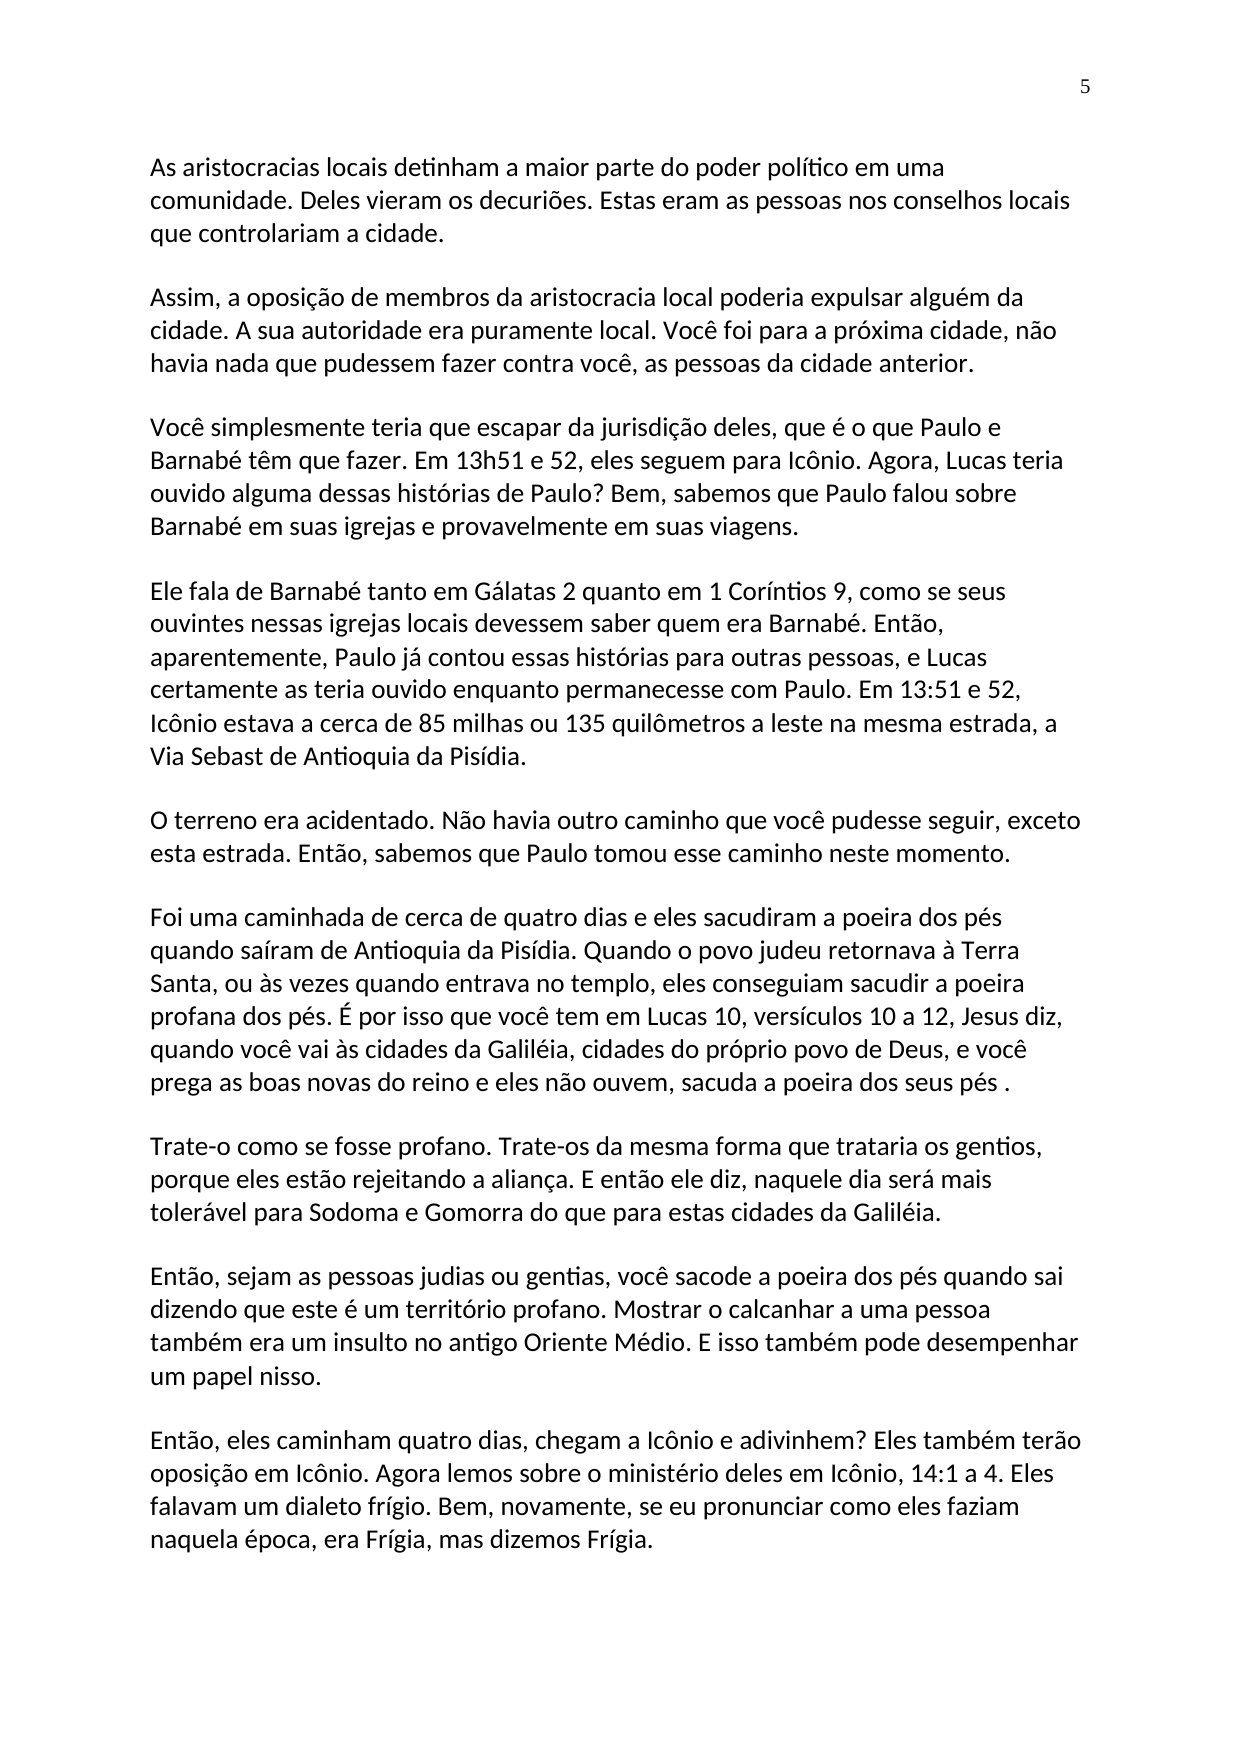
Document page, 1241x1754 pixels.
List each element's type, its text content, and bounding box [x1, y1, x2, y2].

text O terreno era acidentado. Não havia outro caminho que você pudesse seguir, exceto esta estrada. Então, sabemos que Paulo tomou esse caminho neste momento. [150, 803, 1090, 869]
text Assim, a oposição de membros da aristocracia local poderia expulsar alguém da cidade. A sua autoridade era puramente local. Você foi para a próxima cidade, não havia nada que pudessem fazer contra você, as pessoas da cidade anterior. [150, 280, 1090, 379]
text Então, eles caminham quatro dias, chegam a Icônio e adivinhem? Eles também terão oposição em Icônio. Agora lemos sobre o ministério deles em Icônio, 14:1 a 4. Eles falavam um dialeto frígio. Bem, novamente, se eu pronunciar como eles faziam naquela época, era Frígia, mas dizemos Frígia. [150, 1423, 1090, 1555]
text As aristocracias locais detinham a maior parte do poder político em uma comunidade. Deles vieram os decuriões. Estas eram as pessoas nos conselhos locais que controlariam a cidade. [150, 150, 1090, 249]
text Ele fala de Barnabé tanto em Gálatas 2 quanto em 1 Coríntios 9, como se seus ouvintes nessas igrejas locais devessem saber quem era Barnabé. Então, aparentemente, Paulo já contou essas histórias para outras pessoas, e Lucas certamente as teria ouvido enquanto permanecesse com Paulo. Em 13:51 e 52, Icônio estava a cerca de 85 milhas ou 135 quilômetros a leste na mesma estrada, a Via Sebast de Antioquia da Pisídia. [150, 574, 1090, 772]
text Trate-o como se fosse profano. Trate-os da mesma forma que trataria os gentios, porque eles estão rejeitando a aliança. E então ele diz, naquele dia será mais tolerável para Sodoma e Gomorra do que para estas cidades da Galiléia. [150, 1129, 1090, 1228]
text Você simplesmente teria que escapar da jurisdição deles, que é o que Paulo e Barnabé têm que fazer. Em 13h51 e 52, eles seguem para Icônio. Agora, Lucas teria ouvido alguma dessas histórias de Paulo? Bem, sabemos que Paulo falou sobre Barnabé em suas igrejas e provavelmente em suas viagens. [150, 410, 1090, 542]
text Foi uma caminhada de cerca de quatro dias e eles sacudiram a poeira dos pés quando saíram de Antioquia da Pisídia. Quando o povo judeu retornava à Terra Santa, ou às vezes quando entrava no templo, eles conseguiam sacudir a poeira profana dos pés. É por isso que você tem em Lucas 10, versículos 10 a 12, Jesus diz, quando você vai às cidades da Galiléia, cidades do próprio povo de Deus, e você prega as boas novas do reino e eles não ouvem, sacuda a poeira dos seus pés . [150, 900, 1090, 1098]
text Então, sejam as pessoas judias ou gentias, você sacode a poeira dos pés quando sai dizendo que este é um território profano. Mostrar o calcanhar a uma pessoa também era um insulto no antigo Oriente Médio. E isso também pode desempenhar um papel nisso. [150, 1259, 1090, 1392]
